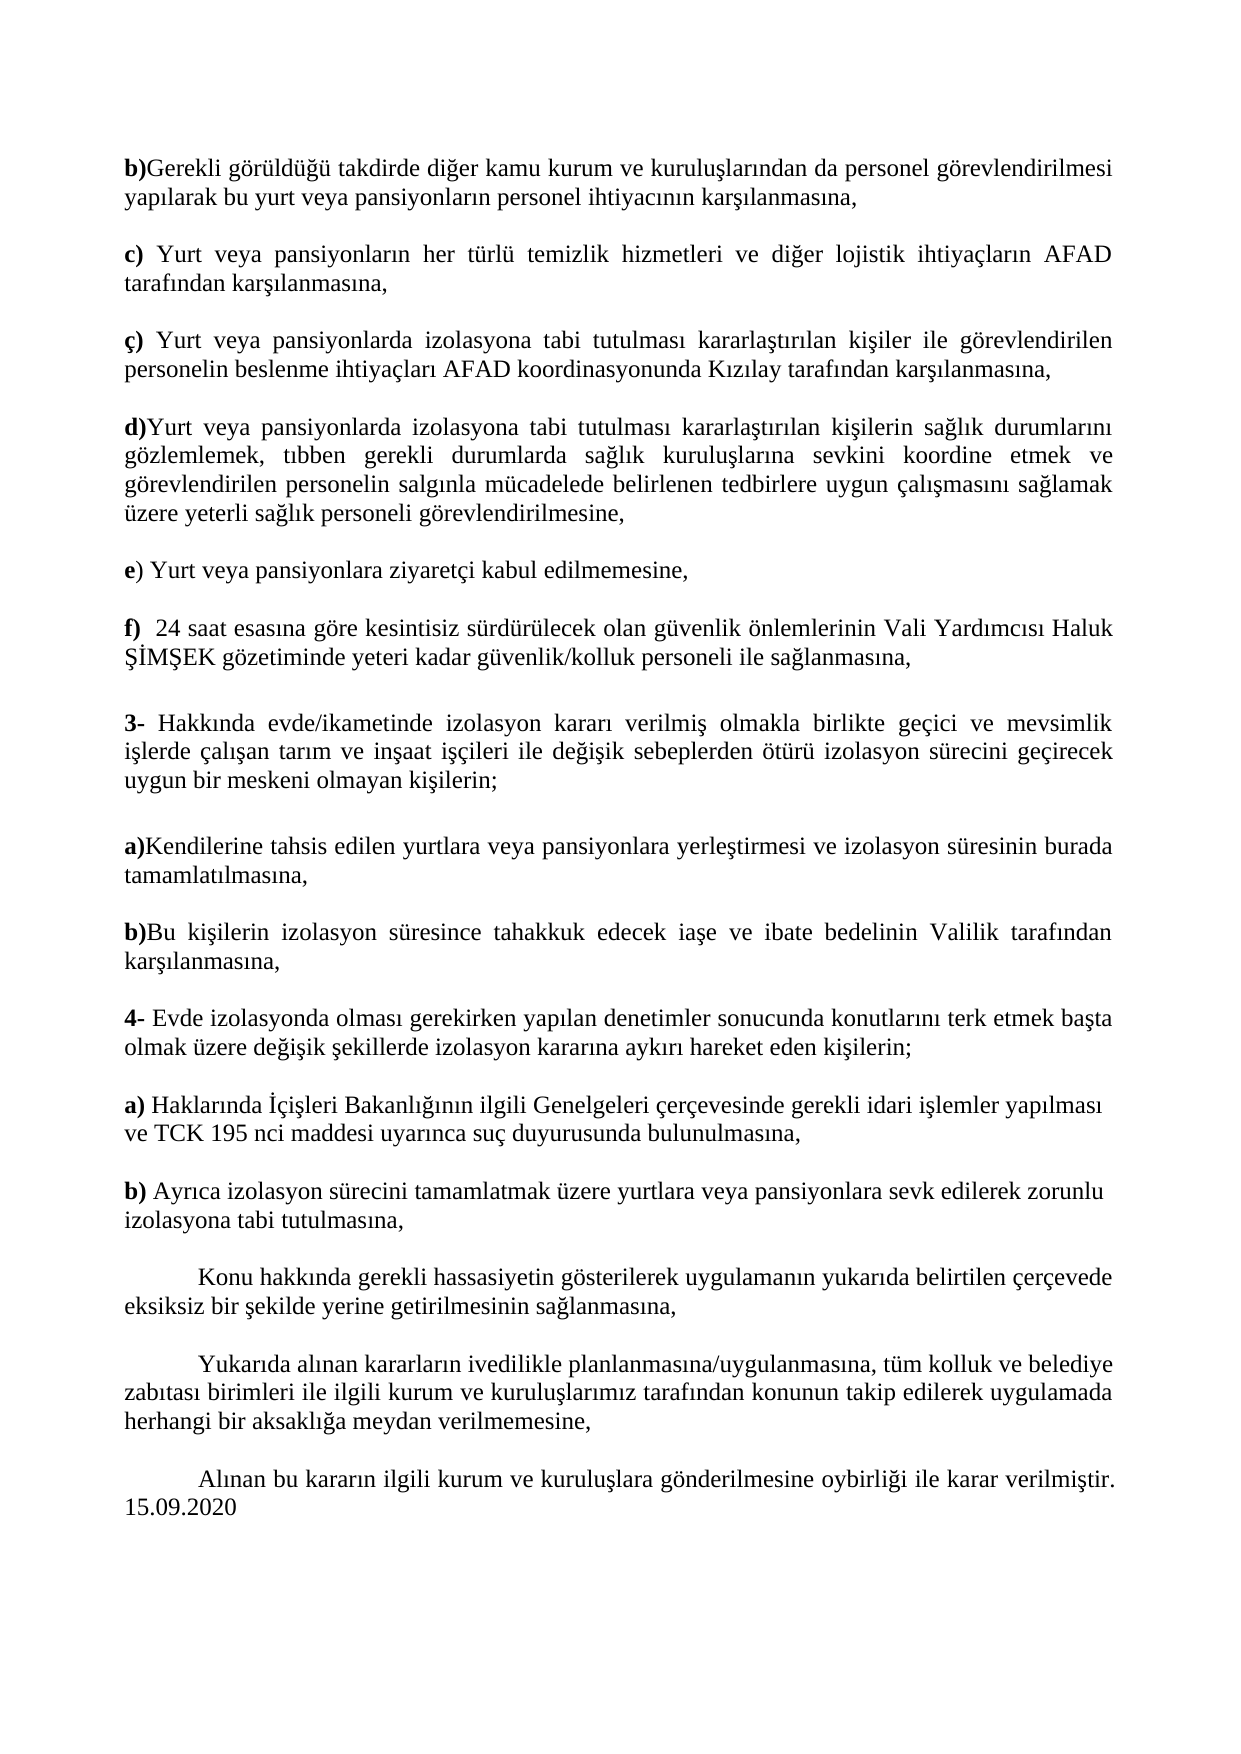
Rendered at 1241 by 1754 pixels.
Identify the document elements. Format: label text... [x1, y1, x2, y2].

text c) Yurt veya pansiyonların her türlü temizlik hizmetleri ve diğer lojistik ihtiyaçların AFAD tarafından karşılanmasına, [124, 210, 1113, 297]
text 4- Evde izolasyonda olması gerekirken yapılan denetimler sonucunda konutlarını terk etmek başta olmak üzere değişik şekillerde izolasyon kararına aykırı hareket eden kişilerin; [124, 1003, 1113, 1061]
text Alınan bu kararın ilgili kurum ve kuruluşlara gönderilmesine oybirliği ile karar verilmiştir. 15.09.2020 [124, 1464, 1116, 1521]
text ç) Yurt veya pansiyonlarda izolasyona tabi tutulması kararlaştırılan kişiler ile görevlendirilen personelin beslenme ihtiyaçları AFAD koordinasyonunda Kızılay tarafından karşılanmasına, [124, 297, 1113, 383]
text b)Gerekli görüldüğü takdirde diğer kamu kurum ve kuruluşlarından da personel görevlendirilmesi yapılarak bu yurt veya pansiyonların personel ihtiyacının karşılanmasına, [124, 124, 1113, 210]
text a)Kendilerine tahsis edilen yurtlara veya pansiyonlara yerleştirmesi ve izolasyon süresinin burada tamamlatılmasına, [124, 831, 1113, 888]
text f) 24 saat esasına göre kesintisiz sürdürülecek olan güvenlik önlemlerinin Vali Yardımcısı Haluk ŞİMŞEK gözetiminde yeteri kadar güvenlik/kolluk personeli ile sağlanmasına, [124, 584, 1113, 671]
text b)Bu kişilerin izolasyon süresince tahakkuk edecek iaşe ve ibate bedelinin Valilik tarafından karşılanmasına, [124, 917, 1113, 975]
text d)Yurt veya pansiyonlarda izolasyona tabi tutulması kararlaştırılan kişilerin sağlık durumlarını gözlemlemek, tıbben gerekli durumlarda sağlık kuruluşlarına sevkini koordine etmek ve görevlendirilen personelin salgınla mücadelede belirlenen tedbirlere uygun çalışmasını sağlamak üzere yeterli sağlık personeli görevlendirilmesine, [124, 383, 1113, 527]
text 3- Hakkında evde/ikametinde izolasyon kararı verilmiş olmakla birlikte geçici ve mevsimlik işlerde çalışan tarım ve inşaat işçileri ile değişik sebeplerden ötürü izolasyon sürecini geçirecek uygun bir meskeni olmayan kişilerin; [124, 708, 1113, 794]
text b) Ayrıca izolasyon sürecini tamamlatmak üzere yurtlara veya pansiyonlara sevk edilerek zorunlu izolasyona tabi tutulmasına, [124, 1147, 1113, 1233]
text Yukarıda alınan kararların ivedilikle planlanmasına/uygulanmasına, tüm kolluk ve belediye zabıtası birimleri ile ilgili kurum ve kuruluşlarımız tarafından konunun takip edilerek uygulamada herhangi bir aksaklığa meydan verilmemesine, [124, 1349, 1113, 1435]
text e) Yurt veya pansiyonlara ziyaretçi kabul edilmemesine, [124, 527, 1113, 584]
text a) Haklarında İçişleri Bakanlığının ilgili Genelgeleri çerçevesinde gerekli idari işlemler yapılması ve TCK 195 nci maddesi uyarınca suç duyurusunda bulunulmasına, [124, 1061, 1113, 1147]
text Konu hakkında gerekli hassasiyetin gösterilerek uygulamanın yukarıda belirtilen çerçevede eksiksiz bir şekilde yerine getirilmesinin sağlanmasına, [124, 1262, 1113, 1320]
